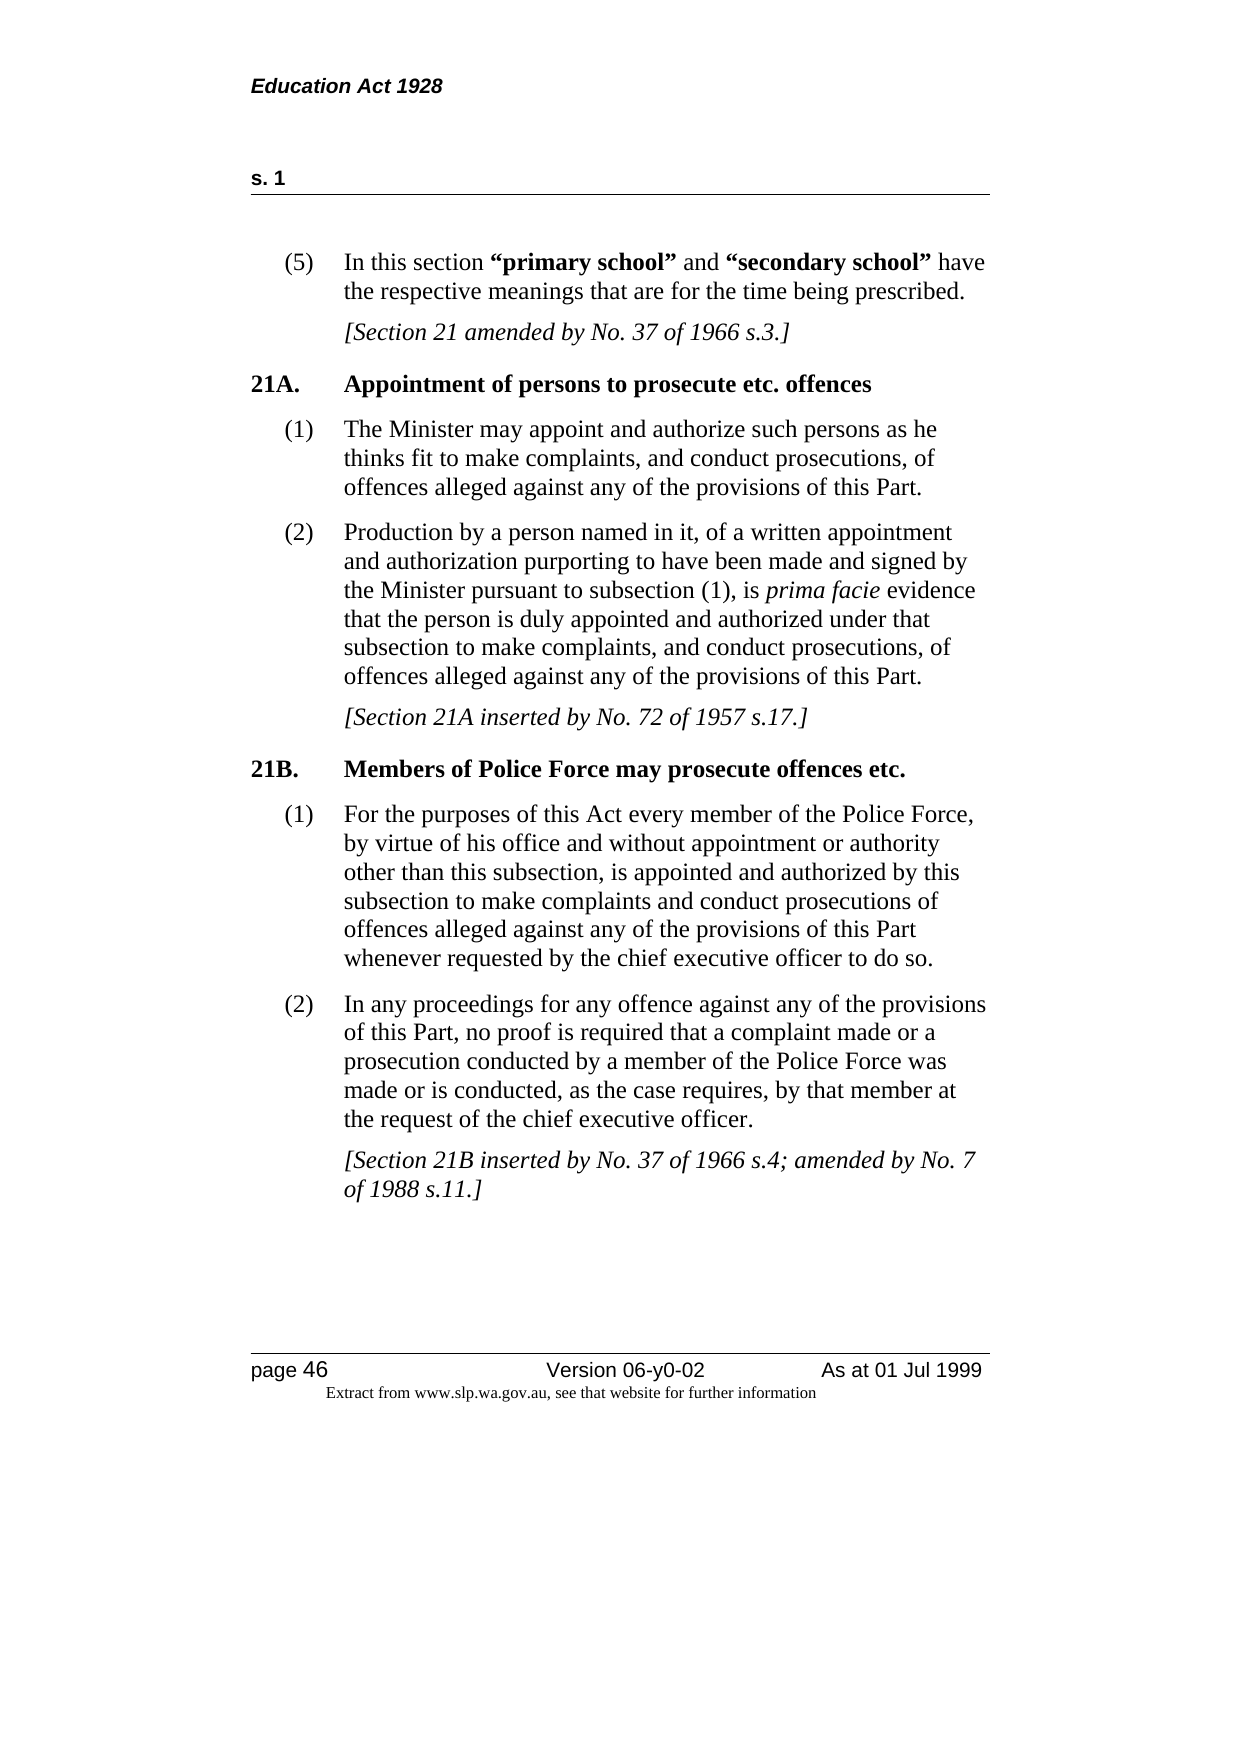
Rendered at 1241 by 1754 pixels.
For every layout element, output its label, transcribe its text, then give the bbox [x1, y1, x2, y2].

text [Section 21A inserted by No. 72 of 1957 s.17.] [251, 702, 990, 731]
text (1) For the purposes of this Act every member of the Police Force, by virtue of his office and without appointment or authority other than this subsection, is appointed and authorized by this subsection to make complaints and conduct prosecutions of offences alleged against any of the provisions of this Part whenever requested by the chief executive officer to do so. [251, 799, 990, 972]
text [Section 21B inserted by No. 37 of 1966 s.4; amended by No. 7 of 1988 s.11.] [251, 1145, 990, 1202]
subtitle 21A. Appointment of persons to prosecute etc. offences [251, 369, 990, 398]
text (1) The Minister may appoint and authorize such persons as he thinks fit to make complaints, and conduct prosecutions, of offences alleged against any of the provisions of this Part. [251, 414, 990, 501]
subtitle 21B. Members of Police Force may prosecute offences etc. [251, 754, 990, 783]
text [Section 21 amended by No. 37 of 1966 s.3.] [251, 317, 990, 346]
text (2) In any proceedings for any offence against any of the provisions of this Part, no proof is required that a complaint made or a prosecution conducted by a member of the Police Force was made or is conducted, as the case requires, by that member at the request of the chief executive officer. [251, 989, 990, 1132]
text (2) Production by a person named in it, of a written appointment and authorization purporting to have been made and signed by the Minister pursuant to subsection (1), is prima facie evidence that the person is duly appointed and authorized under that subsection to make complaints, and conduct prosecutions, of offences alleged against any of the provisions of this Part. [251, 517, 990, 690]
text (5) In this section “primary school” and “secondary school” have the respective meanings that are for the time being prescribed. [251, 247, 990, 305]
